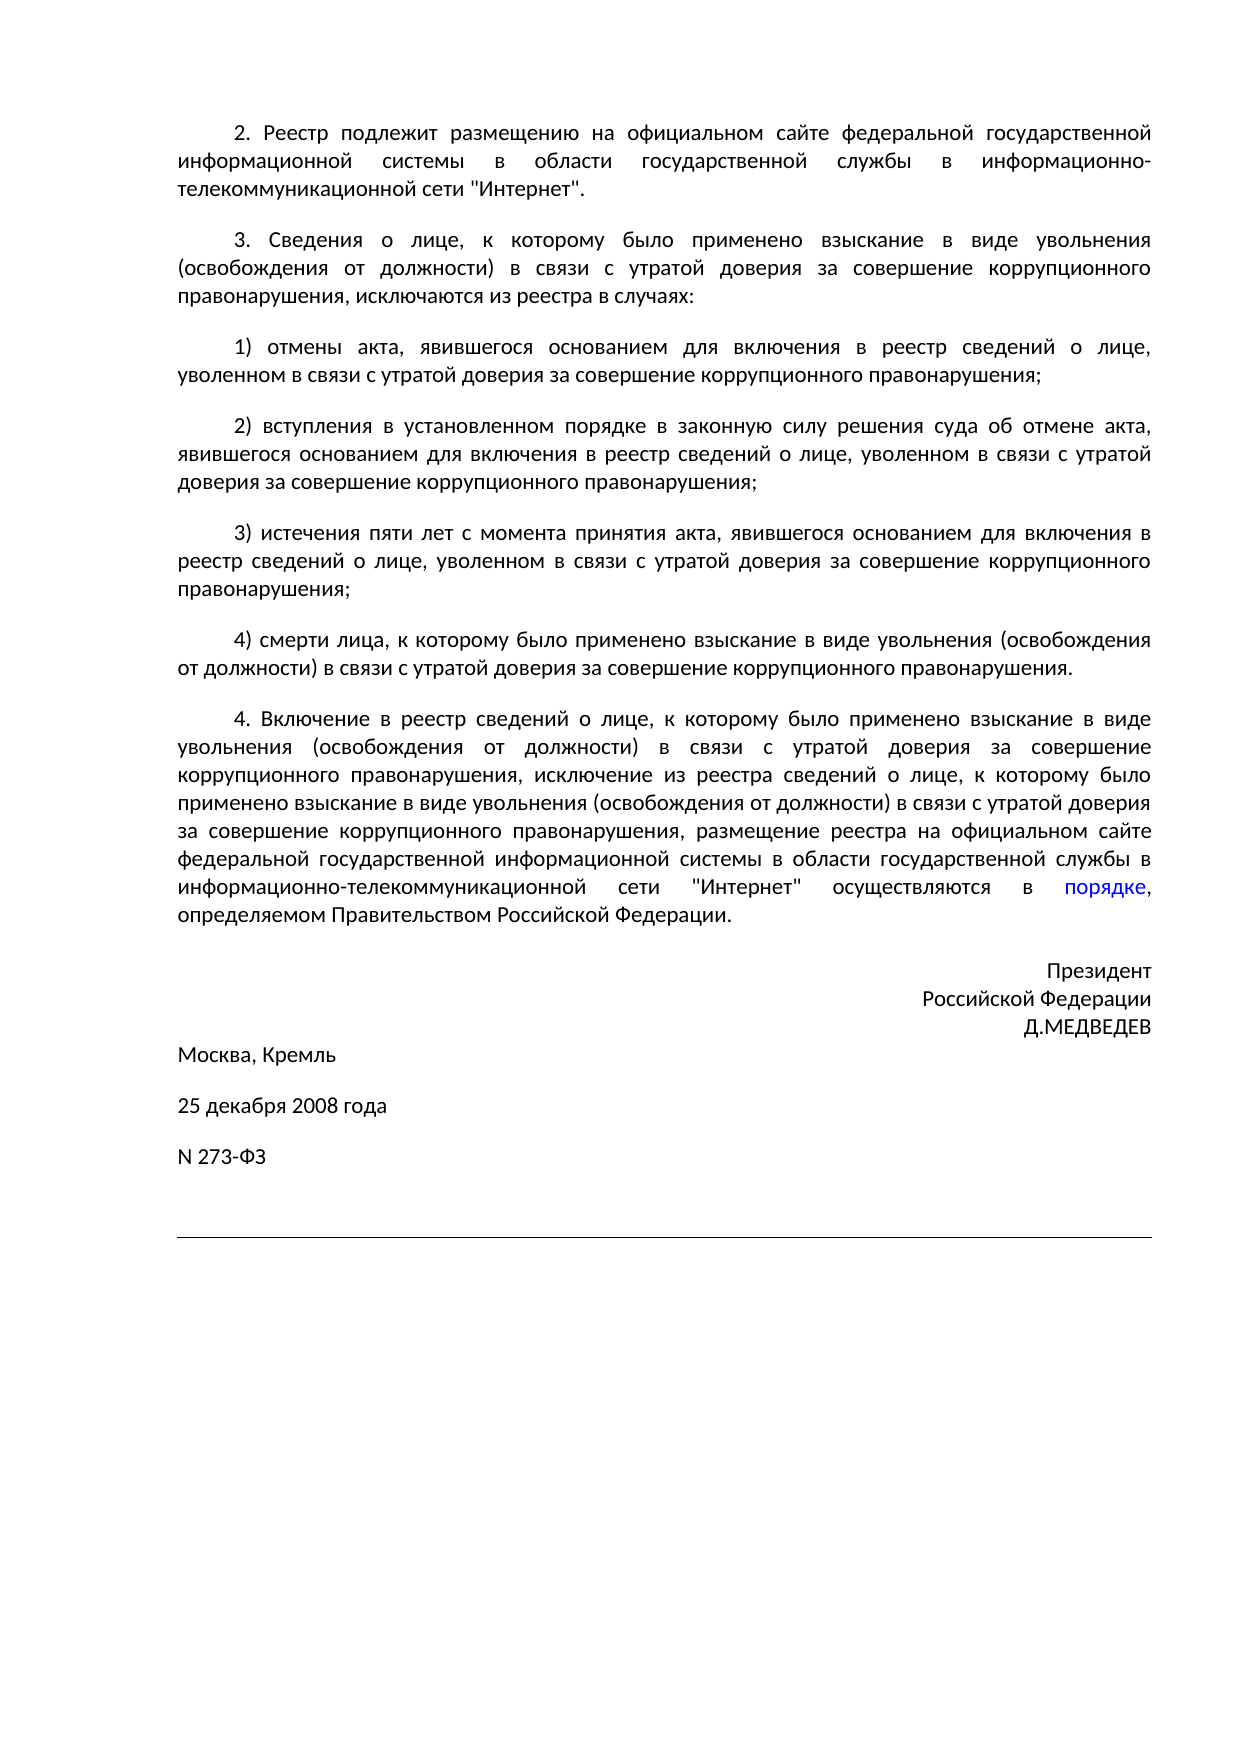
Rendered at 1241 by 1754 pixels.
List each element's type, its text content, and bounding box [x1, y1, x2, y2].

text 4) смерти лица, к которому было применено взыскание в виде увольнения (освобождения от должности) в связи с утратой доверия за совершение коррупционного правонарушения. [177, 625, 1152, 681]
text Президент [177, 956, 1152, 984]
text 3) истечения пяти лет с момента принятия акта, явившегося основанием для включения в реестр сведений о лице, уволенном в связи с утратой доверия за совершение коррупционного правонарушения; [177, 518, 1152, 602]
text 2. Реестр подлежит размещению на официальном сайте федеральной государственной информационной системы в области государственной службы в информационно-телекоммуникационной сети "Интернет". [177, 118, 1152, 202]
text 2) вступления в установленном порядке в законную силу решения суда об отмене акта, явившегося основанием для включения в реестр сведений о лице, уволенном в связи с утратой доверия за совершение коррупционного правонарушения; [177, 411, 1152, 495]
text Москва, Кремль [177, 1040, 1152, 1068]
text Российской Федерации [177, 984, 1152, 1012]
text 4. Включение в реестр сведений о лице, к которому было применено взыскание в виде увольнения (освобождения от должности) в связи с утратой доверия за совершение коррупционного правонарушения, исключение из реестра сведений о лице, к которому было применено взыскание в виде увольнения (освобождения от должности) в связи с утратой доверия за совершение коррупционного правонарушения, размещение реестра на официальном сайте федеральной государственной информационной системы в области государственной службы в информационно-телекоммуникационной сети "Интернет" осуществляются в порядке, определяемом Правительством Российской Федерации. [177, 704, 1152, 928]
text 3. Сведения о лице, к которому было применено взыскание в виде увольнения (освобождения от должности) в связи с утратой доверия за совершение коррупционного правонарушения, исключаются из реестра в случаях: [177, 225, 1152, 309]
text N 273-ФЗ [177, 1142, 1152, 1170]
text Д.МЕДВЕДЕВ [177, 1012, 1152, 1040]
text 1) отмены акта, явившегося основанием для включения в реестр сведений о лице, уволенном в связи с утратой доверия за совершение коррупционного правонарушения; [177, 332, 1152, 388]
text 25 декабря 2008 года [177, 1091, 1152, 1119]
